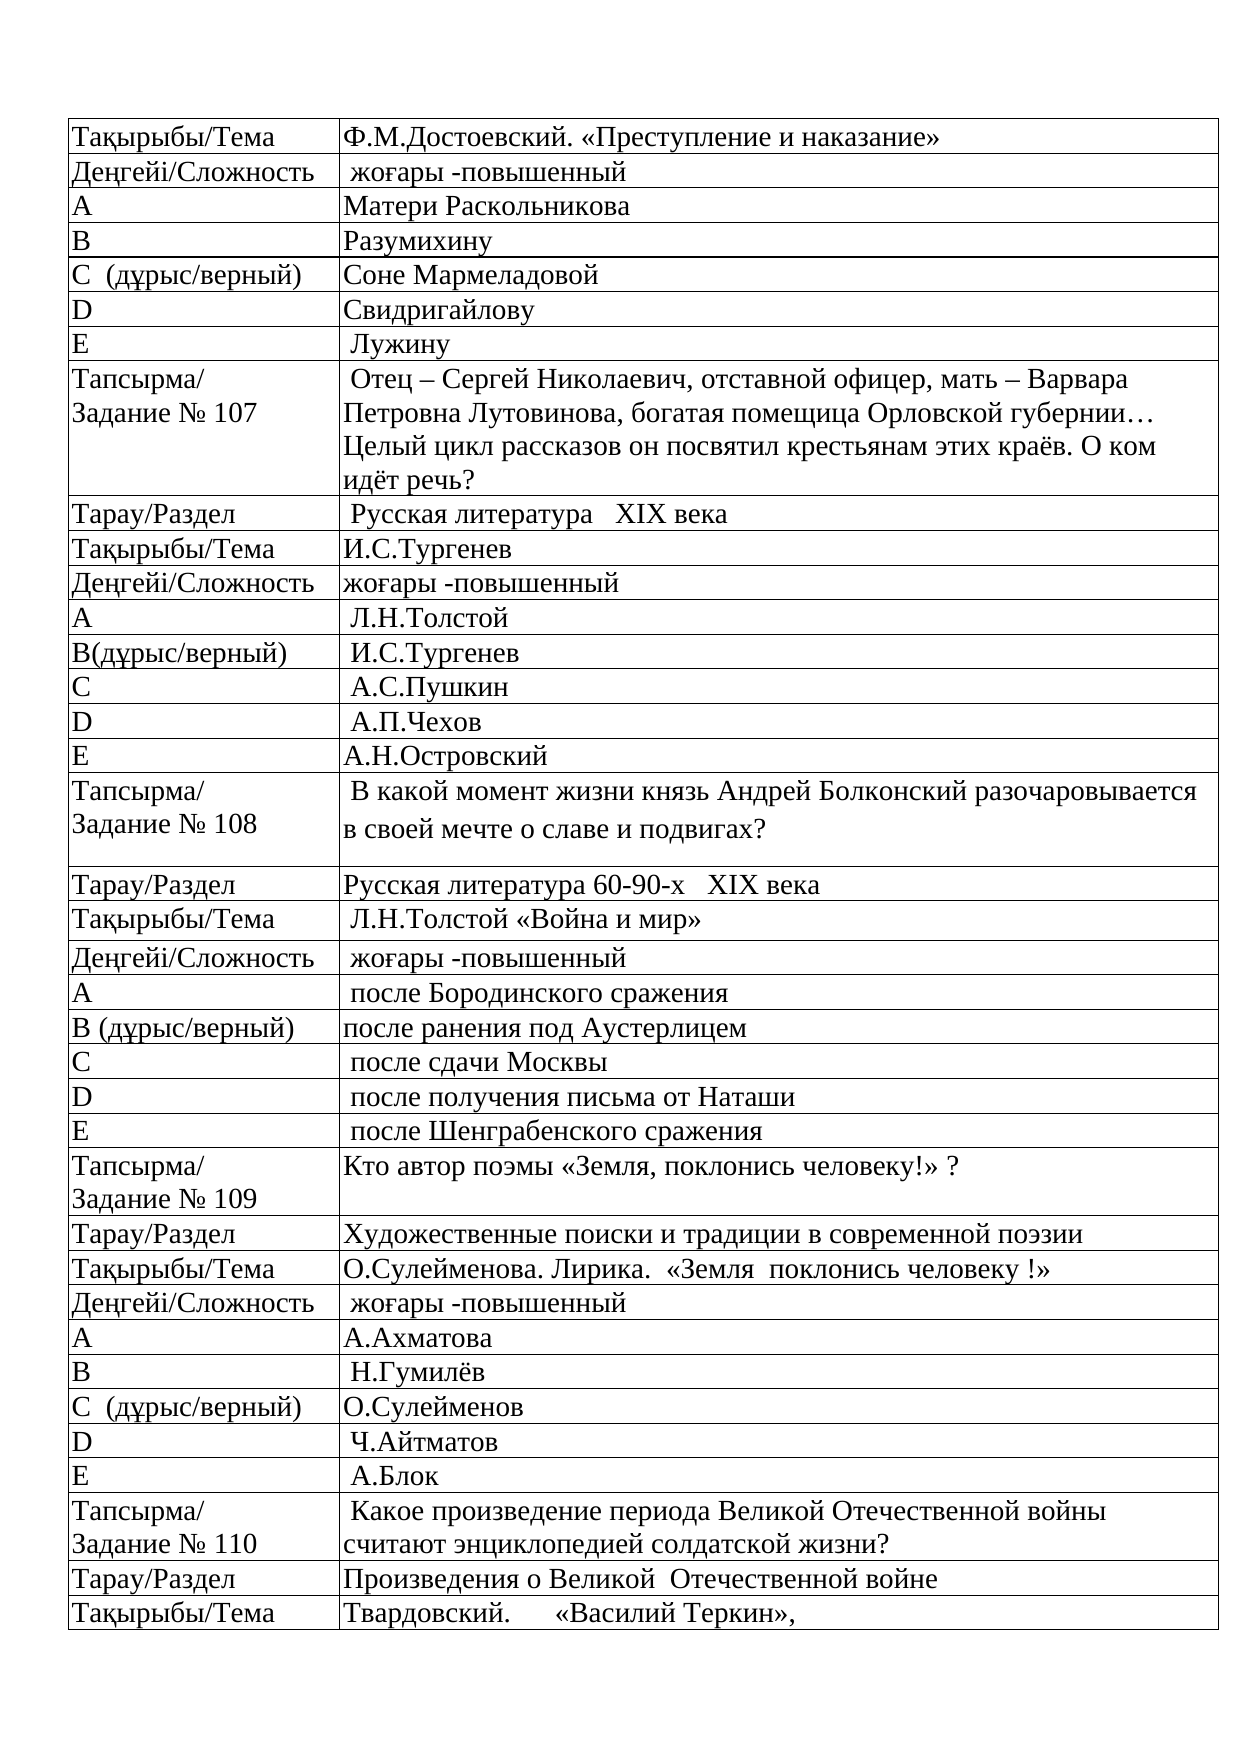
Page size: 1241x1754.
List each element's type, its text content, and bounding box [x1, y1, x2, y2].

table_cell D [69, 704, 339, 737]
table_cell Лужину [340, 327, 1218, 360]
table_cell Кто автор поэмы «Земля, поклонись человеку!» ? [340, 1148, 1218, 1215]
table_cell B (дұрыс/верный) [69, 1010, 339, 1043]
table_cell Н.Гумилёв [340, 1355, 1218, 1388]
table_cell Русская литература ХІХ века [340, 496, 1218, 530]
table_cell E [69, 1114, 339, 1147]
table_cell A [69, 975, 339, 1009]
table_cell E [69, 1458, 339, 1492]
table_cell B [69, 1355, 339, 1388]
table_cell Л.Н.Толстой [340, 600, 1218, 634]
table_cell жоғары -повышенный [340, 566, 1218, 599]
table_cell D [69, 292, 339, 326]
table_cell A [69, 188, 339, 222]
table_cell Тақырыбы/Тема [69, 901, 339, 939]
table_cell Тапсырма/ Задание № 108 [69, 773, 339, 866]
table_cell Тарау/Раздел [69, 867, 339, 900]
table_cell А.Блок [340, 1458, 1218, 1492]
table_cell A [69, 1320, 339, 1353]
table_cell Тарау/Раздел [69, 496, 339, 530]
table_cell Отец – Сергей Николаевич, отставной офицер, мать – Варвара Петровна Лутовинова, богатая помещица Орловской губернии… Целый цикл рассказов он посвятил крестьянам этих краёв. О ком идёт речь? [340, 361, 1218, 495]
table_cell Матери Раскольникова [340, 188, 1218, 222]
table_cell E [69, 739, 339, 772]
table_cell А.Ахматова [340, 1320, 1218, 1353]
table_cell Тақырыбы/Тема [69, 1251, 339, 1284]
table_cell Деңгейі/Сложность [69, 566, 339, 599]
table_cell А.С.Пушкин [340, 669, 1218, 703]
table_cell после Шенграбенского сражения [340, 1114, 1218, 1147]
table_cell Тарау/Раздел [69, 1561, 339, 1594]
table_cell B(дұрыс/верный) [69, 635, 339, 668]
table_cell C [69, 669, 339, 703]
table_cell И.С.Тургенев [340, 635, 1218, 668]
table_cell В какой момент жизни князь Андрей Болконский разочаровывается в своей мечте о славе и подвигах? [340, 773, 1218, 866]
table_cell Тарау/Раздел [69, 1216, 339, 1250]
table_cell Какое произведение периода Великой Отечественной войны считают энциклопедией солдатской жизни? [340, 1493, 1218, 1560]
table_cell Тапсырма/ Задание № 110 [69, 1493, 339, 1560]
table_cell Тақырыбы/Тема [69, 119, 339, 153]
table_cell E [69, 327, 339, 360]
table_cell А.Н.Островский [340, 739, 1218, 772]
table_cell Художественные поиски и традиции в современной поэзии [340, 1216, 1218, 1250]
table_cell Тапсырма/ Задание № 107 [69, 361, 339, 495]
table_cell после сдачи Москвы [340, 1044, 1218, 1078]
table_cell D [69, 1079, 339, 1112]
table_cell после получения письма от Наташи [340, 1079, 1218, 1112]
table_cell Тапсырма/ Задание № 109 [69, 1148, 339, 1215]
table_cell Твардовский. «Василий Теркин», [340, 1596, 1218, 1629]
table_cell О.Сулейменов [340, 1389, 1218, 1423]
table_cell D [69, 1424, 339, 1457]
table_cell Русская литература 60-90-х ХIХ века [340, 867, 1218, 900]
table_cell C (дұрыс/верный) [69, 258, 339, 291]
table_cell А.П.Чехов [340, 704, 1218, 737]
table_cell Ф.М.Достоевский. «Преступление и наказание» [340, 119, 1218, 153]
table_cell B [69, 223, 339, 256]
table_cell Свидригайлову [340, 292, 1218, 326]
table_cell C (дұрыс/верный) [69, 1389, 339, 1423]
table_cell О.Сулейменова. Лирика. «Земля поклонись человеку !» [340, 1251, 1218, 1284]
table_cell Ч.Айтматов [340, 1424, 1218, 1457]
table_cell И.С.Тургенев [340, 531, 1218, 564]
table_cell Соне Мармеладовой [340, 258, 1218, 291]
table_cell Деңгейі/Сложность [69, 154, 339, 187]
table_cell Деңгейі/Сложность [69, 1285, 339, 1319]
table_cell жоғары -повышенный [340, 154, 1218, 187]
table_cell Тақырыбы/Тема [69, 1596, 339, 1629]
table_cell после Бородинского сражения [340, 975, 1218, 1009]
table_cell жоғары -повышенный [340, 1285, 1218, 1319]
table_cell Деңгейі/Сложность [69, 941, 339, 974]
table_cell Произведения о Великой Отечественной войне [340, 1561, 1218, 1594]
table_cell Л.Н.Толстой «Война и мир» [340, 901, 1218, 939]
table_cell A [69, 600, 339, 634]
table_cell C [69, 1044, 339, 1078]
table_cell после ранения под Аустерлицем [340, 1010, 1218, 1043]
table_cell Разумихину [340, 223, 1218, 256]
table_cell Тақырыбы/Тема [69, 531, 339, 564]
table_cell жоғары -повышенный [340, 941, 1218, 974]
